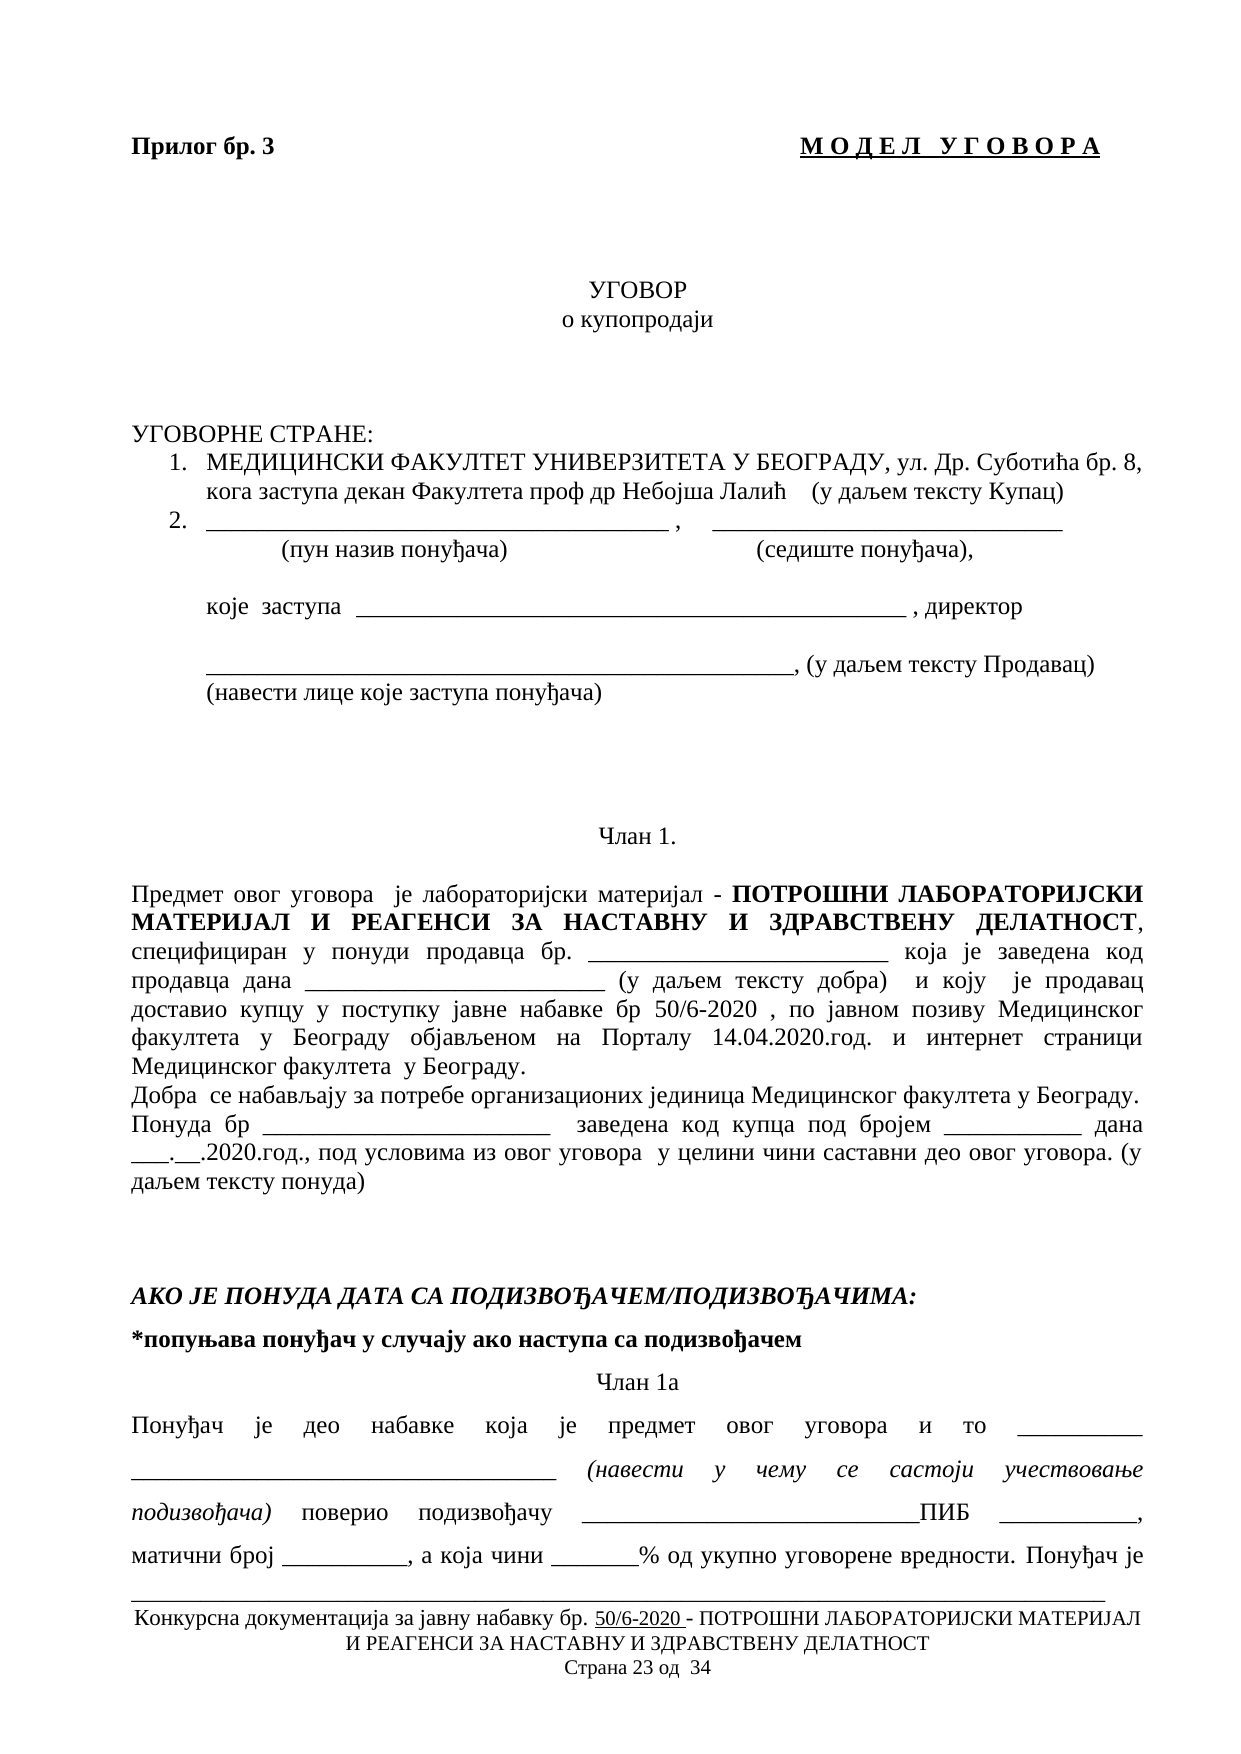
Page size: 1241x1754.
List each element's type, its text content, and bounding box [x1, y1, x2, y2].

text Добра се набављају за потребе организационих јединица Медицинског факултета у Београду. [131, 1080, 1144, 1109]
text Члан 1. [131, 821, 1144, 850]
text Понуда бр _______________________ заведена код купца под бројем ___________ дана ___.__.2020.год., под условима из овог уговора у целини чини саставни део овог уговора. (у даљем тексту понуда) [131, 1109, 1144, 1195]
text (навести лице које заступа понуђача) [206, 677, 1144, 706]
text УГОВОРНЕ СТРАНЕ: [131, 419, 1144, 447]
text *попуњава понуђач у случају ако наступа са подизвођачем [131, 1324, 1144, 1353]
text Предмет овог уговора jе лабораторијски материјал - ПОТРОШНИ ЛАБОРАТОРИЈСКИ МАТЕРИЈАЛ И РЕАГЕНСИ ЗА НАСТАВНУ И ЗДРАВСТВЕНУ ДЕЛАТНОСТ, специфициран у понуди продавца бр. ________________________ која је заведена код продавца дана ________________________ (у даљем тексту добра) и коју је продавац доставио купцу у поступку јавне набавке бр 50/6-2020 , по јавном позиву Медицинског факултета у Београду објављеном на Порталу 14.04.2020.год. и интернет страници Медицинског факултета у Београду. [131, 879, 1144, 1080]
text Прилог бр. 3 М О Д Е Л У Г О В О Р А [131, 131, 1144, 160]
text _______________________________________________, (у даљем тексту Продавац) [206, 649, 1144, 677]
text АКО ЈЕ ПОНУДА ДАТА СА ПОДИЗВОЂАЧЕМ/ПОДИЗВОЂАЧИМА: [131, 1281, 1144, 1310]
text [131, 1411, 1144, 1569]
text Члан 1а [131, 1367, 1144, 1396]
list _____________________________________ , ____________________________ (пун назив понуђача) (седиште понуђача), [169, 505, 1144, 562]
text које заступа ____________________________________________ , директор [206, 591, 1144, 620]
subtitle УГОВОР [131, 275, 1144, 304]
list МЕДИЦИНСКИ ФАКУЛТЕТ УНИВЕРЗИТЕТА У БЕОГРАДУ, ул. Др. Суботића бр. 8, кога заступа декан Факултета проф др Небојша Лалић (у даљем тексту Купац) [169, 447, 1144, 505]
subtitle о купопродаји [131, 304, 1144, 332]
